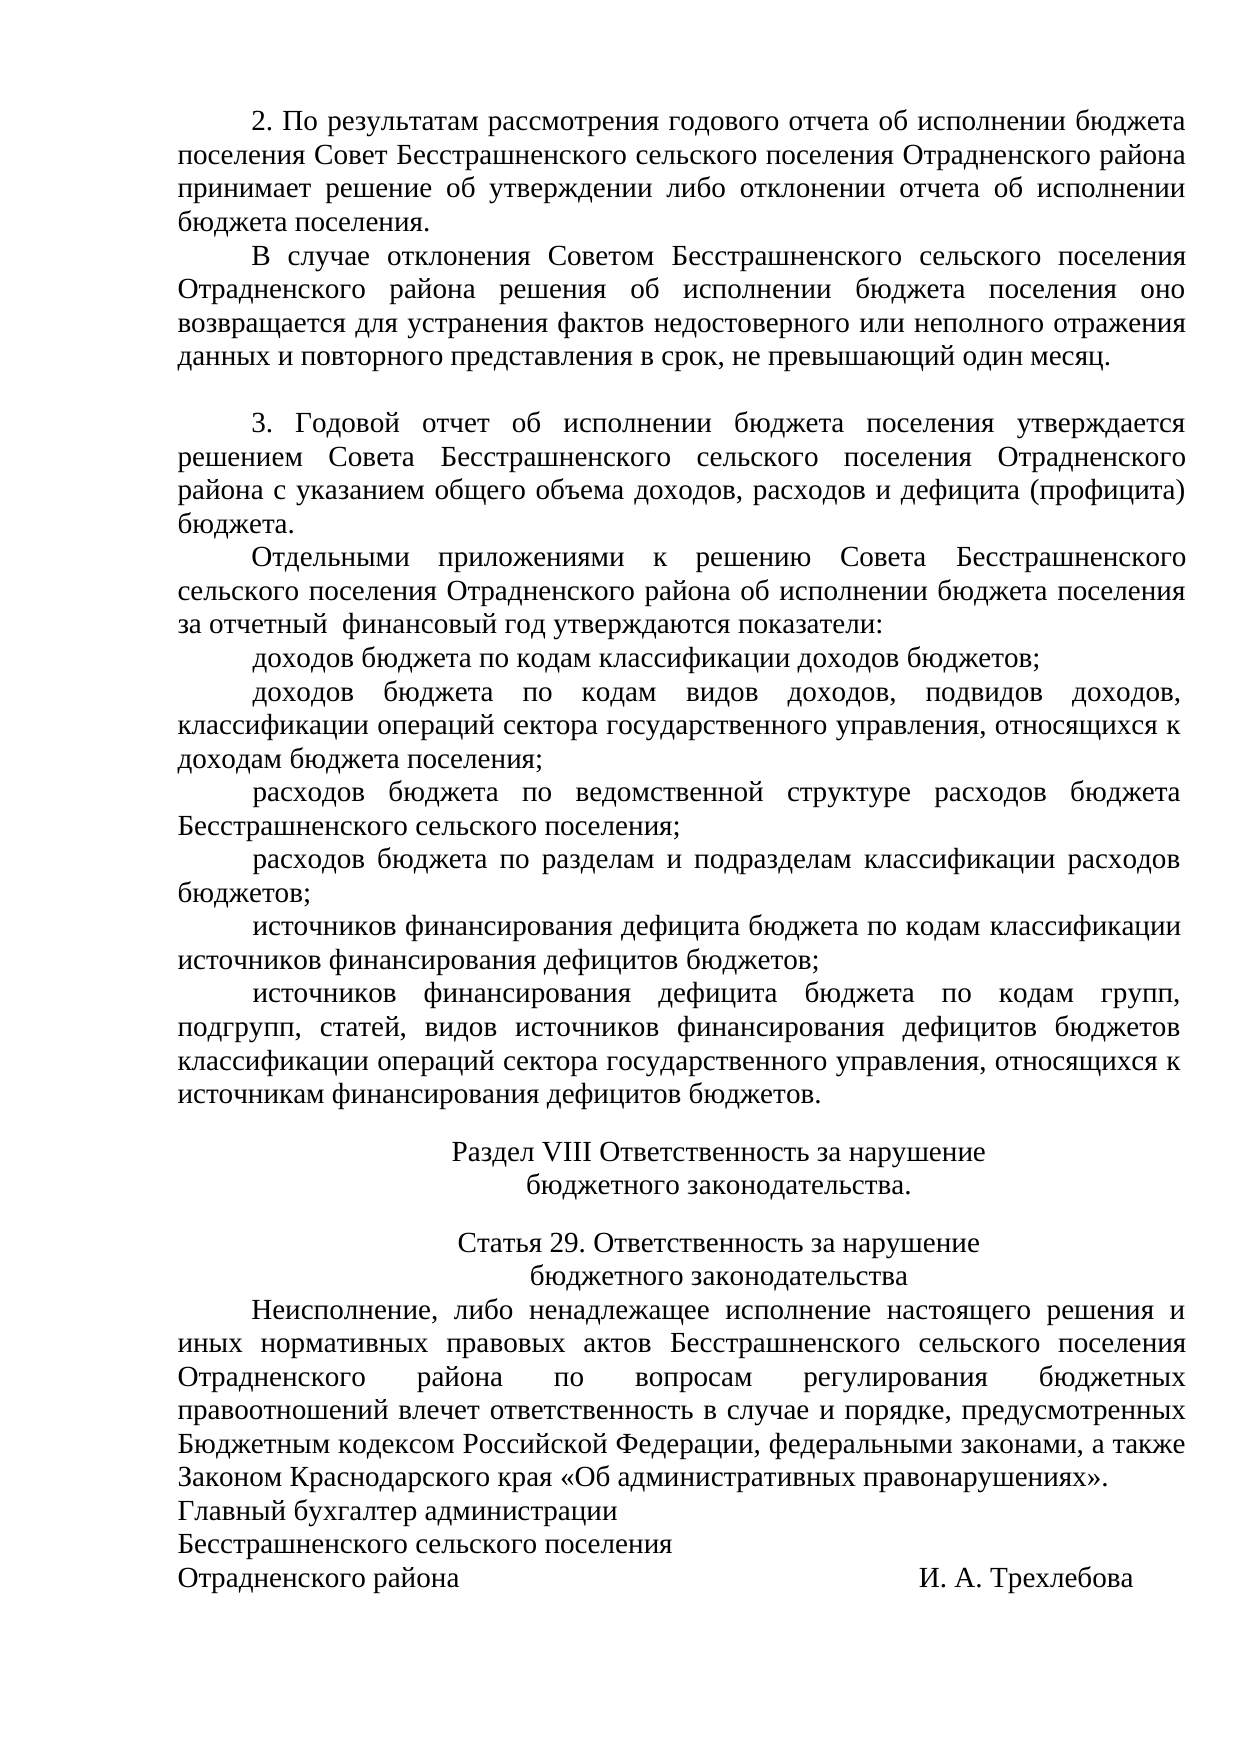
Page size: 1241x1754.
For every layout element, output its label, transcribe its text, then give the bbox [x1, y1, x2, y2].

text бюджетного законодательства [177, 1258, 1186, 1292]
text источников финансирования дефицита бюджета по кодам групп, подгрупп, статей, видов источников финансирования дефицитов бюджетов классификации операций сектора государственного управления, относящихся к источникам финансирования дефицитов бюджетов. [177, 976, 1181, 1110]
text В случае отклонения Советом Бесстрашненского сельского поселения Отрадненского района решения об исполнении бюджета поселения оно возвращается для устранения фактов недостоверного или неполного отражения данных и повторного представления в срок, не превышающий один месяц. [177, 238, 1186, 372]
text 3. Годовой отчет об исполнении бюджета поселения утверждается решением Совета Бесстрашненского сельского поселения Отрадненского района с указанием общего объема доходов, расходов и дефицита (профицита) бюджета. [177, 405, 1186, 539]
text источников финансирования дефицита бюджета по кодам классификации источников финансирования дефицитов бюджетов; [177, 908, 1181, 976]
text Отрадненского района И. А. Трехлебова [177, 1560, 1181, 1594]
text Бесстрашненского сельского поселения [177, 1527, 1181, 1560]
text Отдельными приложениями к решению Совета Бесстрашненского сельского поселения Отрадненского района об исполнении бюджета поселения за отчетный финансовый год утверждаются показатели: [177, 539, 1186, 640]
text 2. По результатам рассмотрения годового отчета об исполнении бюджета поселения Совет Бесстрашненского сельского поселения Отрадненского района принимает решение об утверждении либо отклонении отчета об исполнении бюджета поселения. [177, 103, 1186, 238]
text Неисполнение, либо ненадлежащее исполнение настоящего решения и иных нормативных правовых актов Бесстрашненского сельского поселения Отрадненского района по вопросам регулирования бюджетных правоотношений влечет ответственность в случае и порядке, предусмотренных Бюджетным кодексом Российской Федерации, федеральными законами, а также Законом Краснодарского края «Об административных правонарушениях». [177, 1292, 1186, 1493]
text расходов бюджета по ведомственной структуре расходов бюджета Бесстрашненского сельского поселения; [177, 774, 1181, 841]
text Главный бухгалтер администрации [177, 1493, 1181, 1527]
text расходов бюджета по разделам и подразделам классификации расходов бюджетов; [177, 841, 1181, 908]
text Статья 29. Ответственность за нарушение [177, 1225, 1186, 1258]
text доходов бюджета по кодам классификации доходов бюджетов; [177, 640, 1181, 674]
text Раздел VIII Ответственность за нарушение [177, 1134, 1186, 1167]
text бюджетного законодательства. [177, 1167, 1186, 1201]
text доходов бюджета по кодам видов доходов, подвидов доходов, классификации операций сектора государственного управления, относящихся к доходам бюджета поселения; [177, 674, 1181, 774]
